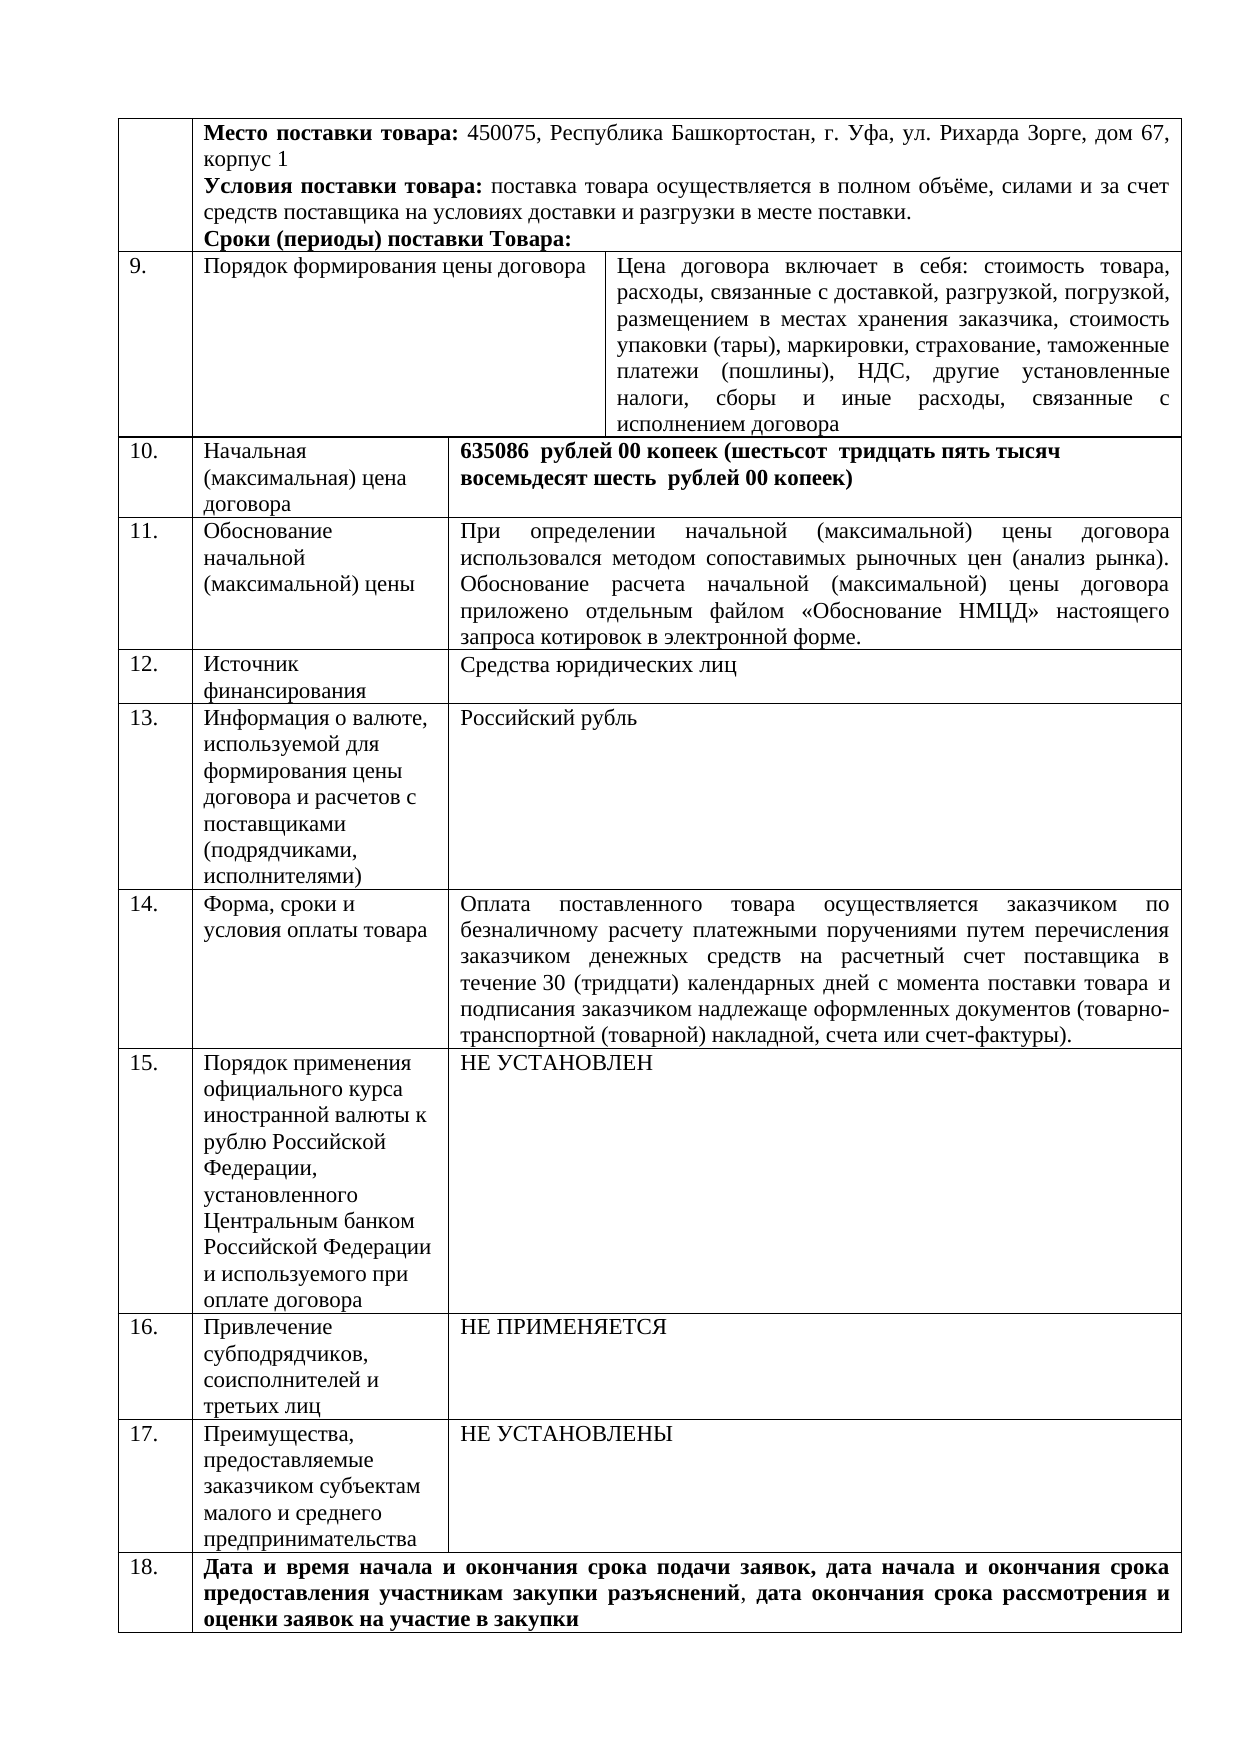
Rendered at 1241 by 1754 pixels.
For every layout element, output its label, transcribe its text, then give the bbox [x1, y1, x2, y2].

table_cell 635086 рублей 00 копеек (шестьсот тридцать пять тысяч восемьдесят шесть рублей 00 копеек) [449, 438, 1181, 517]
table_cell Форма, сроки и условия оплаты товара [193, 890, 448, 1048]
table_cell Цена договора включает в себя: стоимость товара, расходы, связанные с доставкой, разгрузкой, погрузкой, размещением в местах хранения заказчика, стоимость упаковки (тары), маркировки, страхование, таможенные платежи (пошлины), НДС, другие установленные налоги, сборы и иные расходы, связанные с исполнением договора [606, 252, 1181, 436]
table_cell Место поставки товара: 450075, Республика Башкортостан, г. Уфа, ул. Рихарда Зорге, дом 67, корпус 1 Условия поставки товара: поставка товара осуществляется в полном объёме, силами и за счет средств поставщика на условиях доставки и разгрузки в месте поставки. Сроки (периоды) поставки Товара: [193, 119, 1181, 251]
table_cell 8. [119, 119, 192, 251]
table_cell Обоснование начальной (максимальной) цены [193, 518, 448, 649]
table_cell 14. [119, 890, 192, 1048]
table_cell 9. [119, 252, 192, 436]
table_cell Порядок применения официального курса иностранной валюты к рублю Российской Федерации, установленного Центральным банком Российской Федерации и используемого при оплате договора [193, 1049, 448, 1312]
table_cell Источник финансирования [193, 650, 448, 703]
table_cell Привлечение субподрядчиков, соисполнителей и третьих лиц [193, 1314, 448, 1419]
table_cell 10. [119, 438, 192, 517]
table_cell Информация о валюте, используемой для формирования цены договора и расчетов с поставщиками (подрядчиками, исполнителями) [193, 704, 448, 889]
table_cell Начальная (максимальная) цена договора [193, 438, 448, 517]
table_cell 13. [119, 704, 192, 889]
table_cell Российский рубль [449, 704, 1181, 889]
table_cell Оплата поставленного товара осуществляется заказчиком по безналичному расчету платежными поручениями путем перечисления заказчиком денежных средств на расчетный счет поставщика в течение 30 (тридцати) календарных дней с момента поставки товара и подписания заказчиком надлежаще оформленных документов (товарно-транспортной (товарной) накладной, счета или счет-фактуры). [449, 890, 1181, 1048]
table_cell 12. [119, 650, 192, 703]
table_cell 17. [119, 1420, 192, 1552]
table_cell 15. [119, 1049, 192, 1312]
table_cell При определении начальной (максимальной) цены договора использовался методом сопоставимых рыночных цен (анализ рынка). Обоснование расчета начальной (максимальной) цены договора приложено отдельным файлом «Обоснование НМЦД» настоящего запроса котировок в электронной форме. [449, 518, 1181, 649]
table_cell Дата и время начала и окончания срока подачи заявок, дата начала и окончания срока предоставления участникам закупки разъяснений, дата окончания срока рассмотрения и оценки заявок на участие в закупки [193, 1553, 1181, 1632]
table_cell Преимущества, предоставляемые заказчиком субъектам малого и среднего предпринимательства [193, 1420, 448, 1552]
table_cell НЕ УСТАНОВЛЕНЫ [449, 1420, 1181, 1552]
table_cell 11. [119, 518, 192, 649]
table_cell НЕ УСТАНОВЛЕН [449, 1049, 1181, 1312]
table_cell 18. [119, 1553, 192, 1632]
table_cell Порядок формирования цены договора [193, 252, 605, 436]
table_cell 16. [119, 1314, 192, 1419]
table_cell НЕ ПРИМЕНЯЕТСЯ [449, 1314, 1181, 1419]
table_cell Средства юридических лиц [449, 650, 1181, 703]
